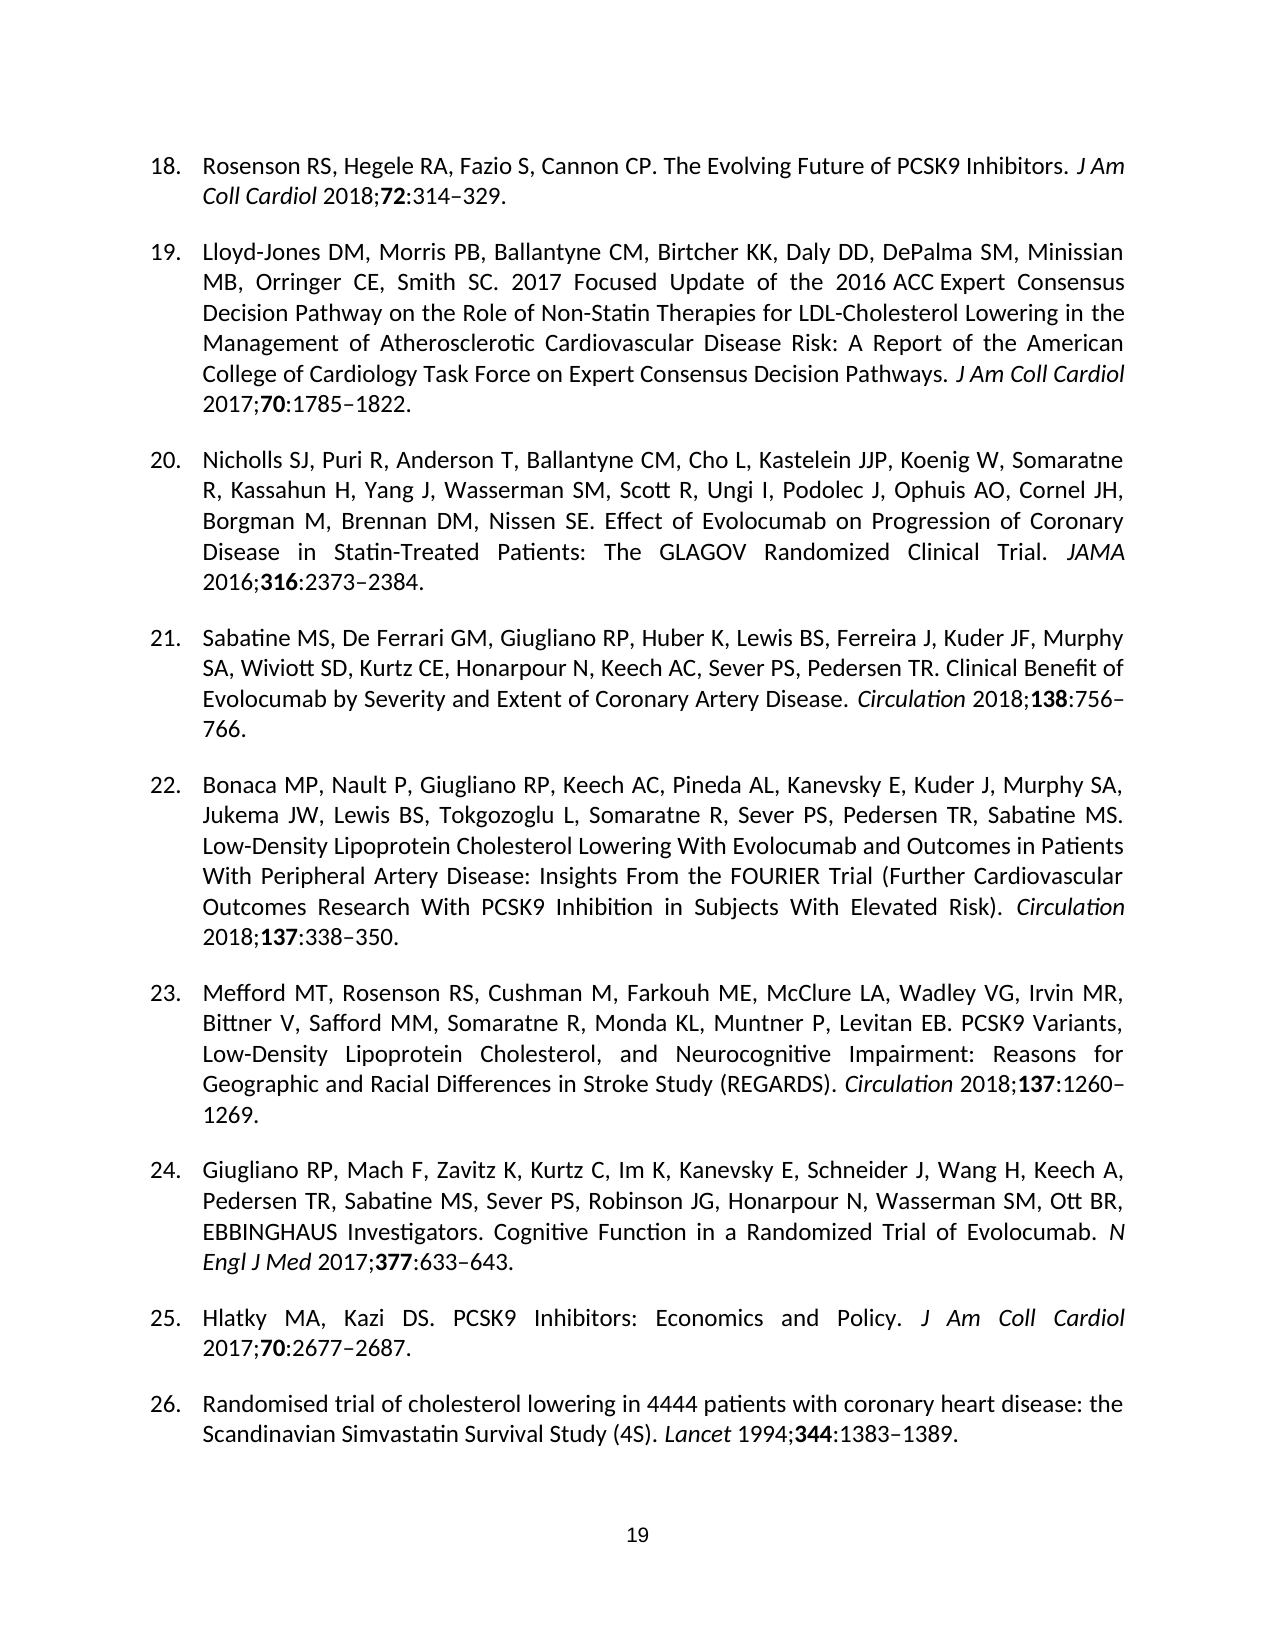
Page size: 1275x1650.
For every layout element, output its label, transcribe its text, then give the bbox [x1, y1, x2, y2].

text 24. Giugliano RP, Mach F, Zavitz K, Kurtz C, Im K, Kanevsky E, Schneider J, Wang H, Keech A, Pedersen TR, Sabatine MS, Sever PS, Robinson JG, Honarpour N, Wasserman SM, Ott BR, EBBINGHAUS Investigators. Cognitive Function in a Randomized Trial of Evolocumab. N Engl J Med 2017;377:633–643. [150, 1154, 1125, 1277]
text 19. Lloyd-Jones DM, Morris PB, Ballantyne CM, Birtcher KK, Daly DD, DePalma SM, Minissian MB, Orringer CE, Smith SC. 2017 Focused Update of the 2016 ACC Expert Consensus Decision Pathway on the Role of Non-Statin Therapies for LDL-Cholesterol Lowering in the Management of Atherosclerotic Cardiovascular Disease Risk: A Report of the American College of Cardiology Task Force on Expert Consensus Decision Pathways. J Am Coll Cardiol 2017;70:1785–1822. [150, 236, 1125, 419]
text 20. Nicholls SJ, Puri R, Anderson T, Ballantyne CM, Cho L, Kastelein JJP, Koenig W, Somaratne R, Kassahun H, Yang J, Wasserman SM, Scott R, Ungi I, Podolec J, Ophuis AO, Cornel JH, Borgman M, Brennan DM, Nissen SE. Effect of Evolocumab on Progression of Coronary Disease in Statin-Treated Patients: The GLAGOV Randomized Clinical Trial. JAMA 2016;316:2373–2384. [150, 444, 1125, 597]
text 18. Rosenson RS, Hegele RA, Fazio S, Cannon CP. The Evolving Future of PCSK9 Inhibitors. J Am Coll Cardiol 2018;72:314–329. [150, 150, 1125, 211]
text 23. Mefford MT, Rosenson RS, Cushman M, Farkouh ME, McClure LA, Wadley VG, Irvin MR, Bittner V, Safford MM, Somaratne R, Monda KL, Muntner P, Levitan EB. PCSK9 Variants, Low-Density Lipoprotein Cholesterol, and Neurocognitive Impairment: Reasons for Geographic and Racial Differences in Stroke Study (REGARDS). Circulation 2018;137:1260–1269. [150, 977, 1125, 1129]
text 26. Randomised trial of cholesterol lowering in 4444 patients with coronary heart disease: the Scandinavian Simvastatin Survival Study (4S). Lancet 1994;344:1383–1389. [150, 1388, 1125, 1449]
text 25. Hlatky MA, Kazi DS. PCSK9 Inhibitors: Economics and Policy. J Am Coll Cardiol 2017;70:2677–2687. [150, 1302, 1125, 1363]
text 22. Bonaca MP, Nault P, Giugliano RP, Keech AC, Pineda AL, Kanevsky E, Kuder J, Murphy SA, Jukema JW, Lewis BS, Tokgozoglu L, Somaratne R, Sever PS, Pedersen TR, Sabatine MS. Low-Density Lipoprotein Cholesterol Lowering With Evolocumab and Outcomes in Patients With Peripheral Artery Disease: Insights From the FOURIER Trial (Further Cardiovascular Outcomes Research With PCSK9 Inhibition in Subjects With Elevated Risk). Circulation 2018;137:338–350. [150, 769, 1125, 952]
text 21. Sabatine MS, De Ferrari GM, Giugliano RP, Huber K, Lewis BS, Ferreira J, Kuder JF, Murphy SA, Wiviott SD, Kurtz CE, Honarpour N, Keech AC, Sever PS, Pedersen TR. Clinical Benefit of Evolocumab by Severity and Extent of Coronary Artery Disease. Circulation 2018;138:756–766. [150, 622, 1125, 744]
